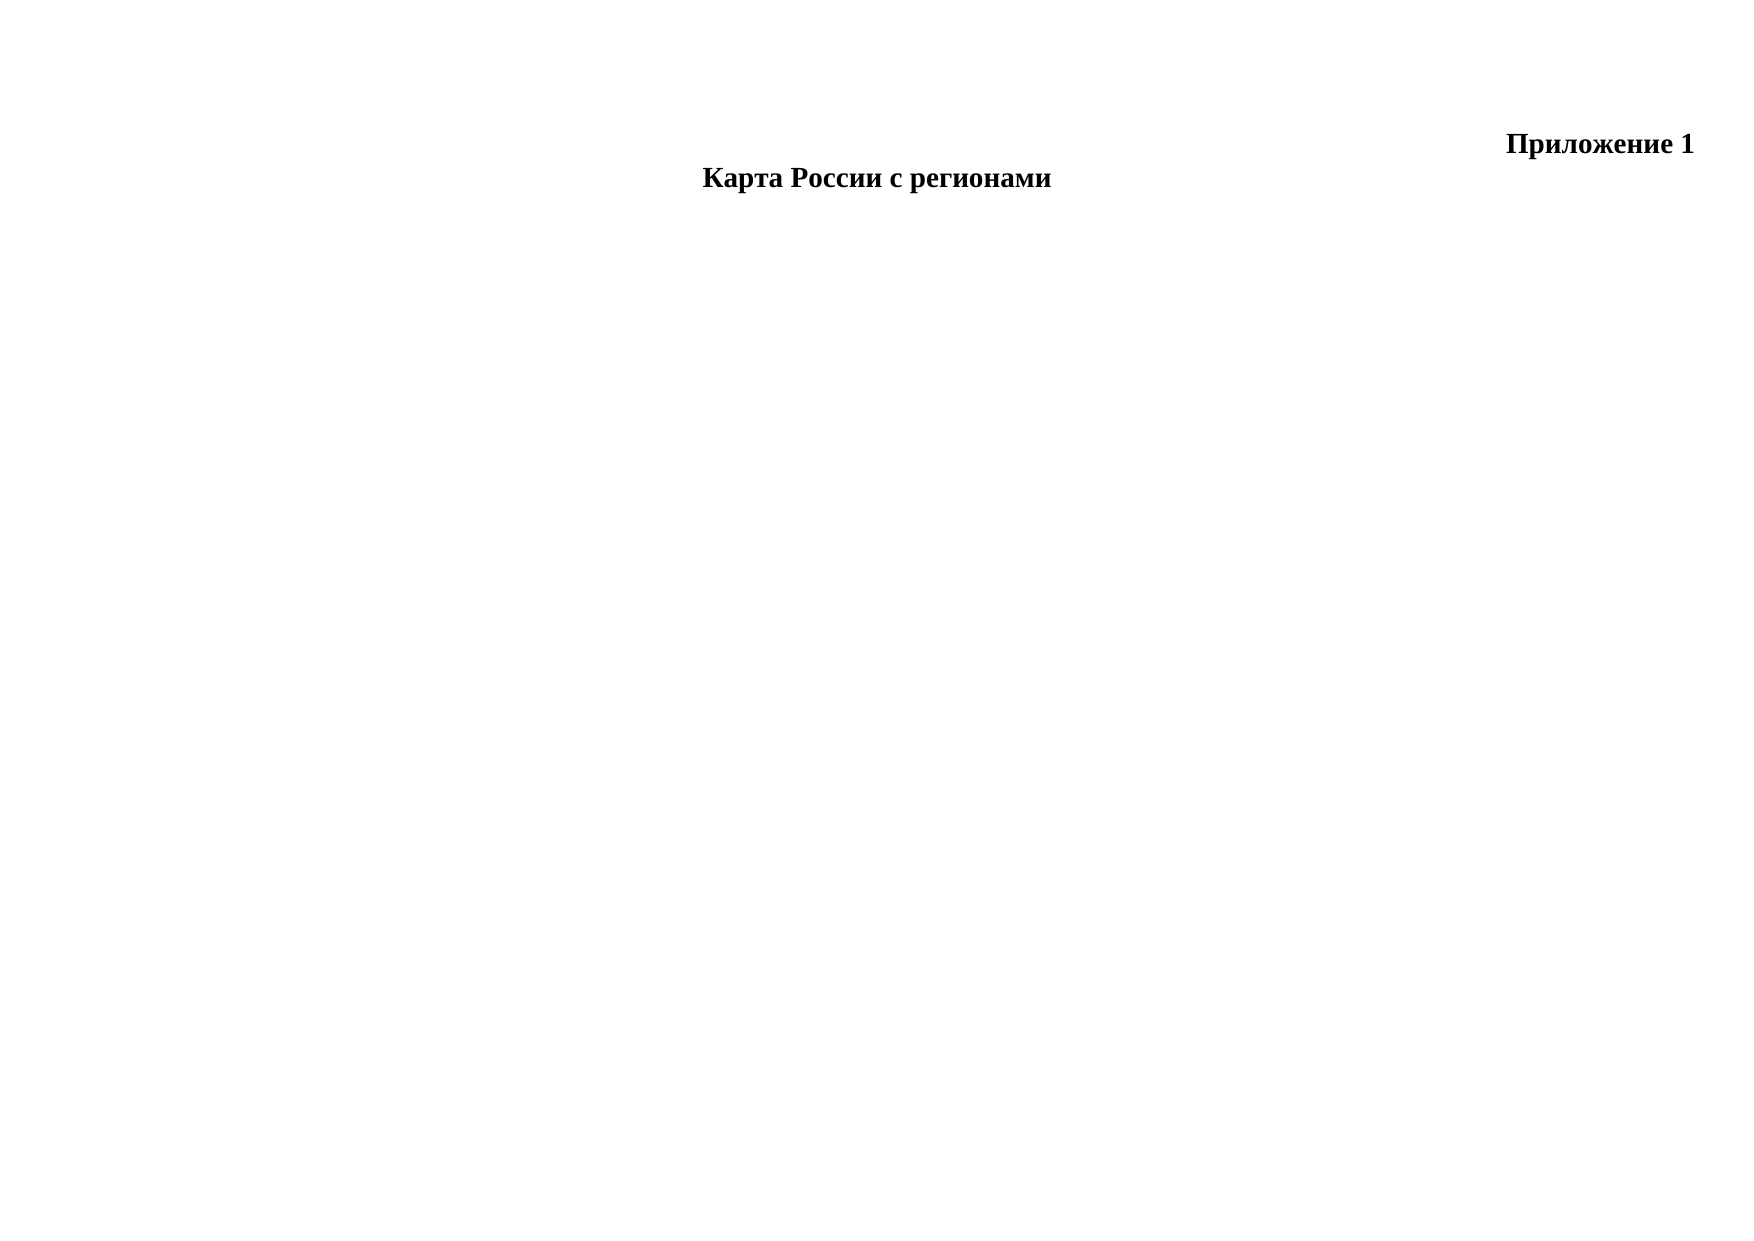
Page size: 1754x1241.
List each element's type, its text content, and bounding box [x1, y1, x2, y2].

text Карта России с регионами [59, 160, 1695, 193]
text Приложение 1 [59, 126, 1695, 160]
